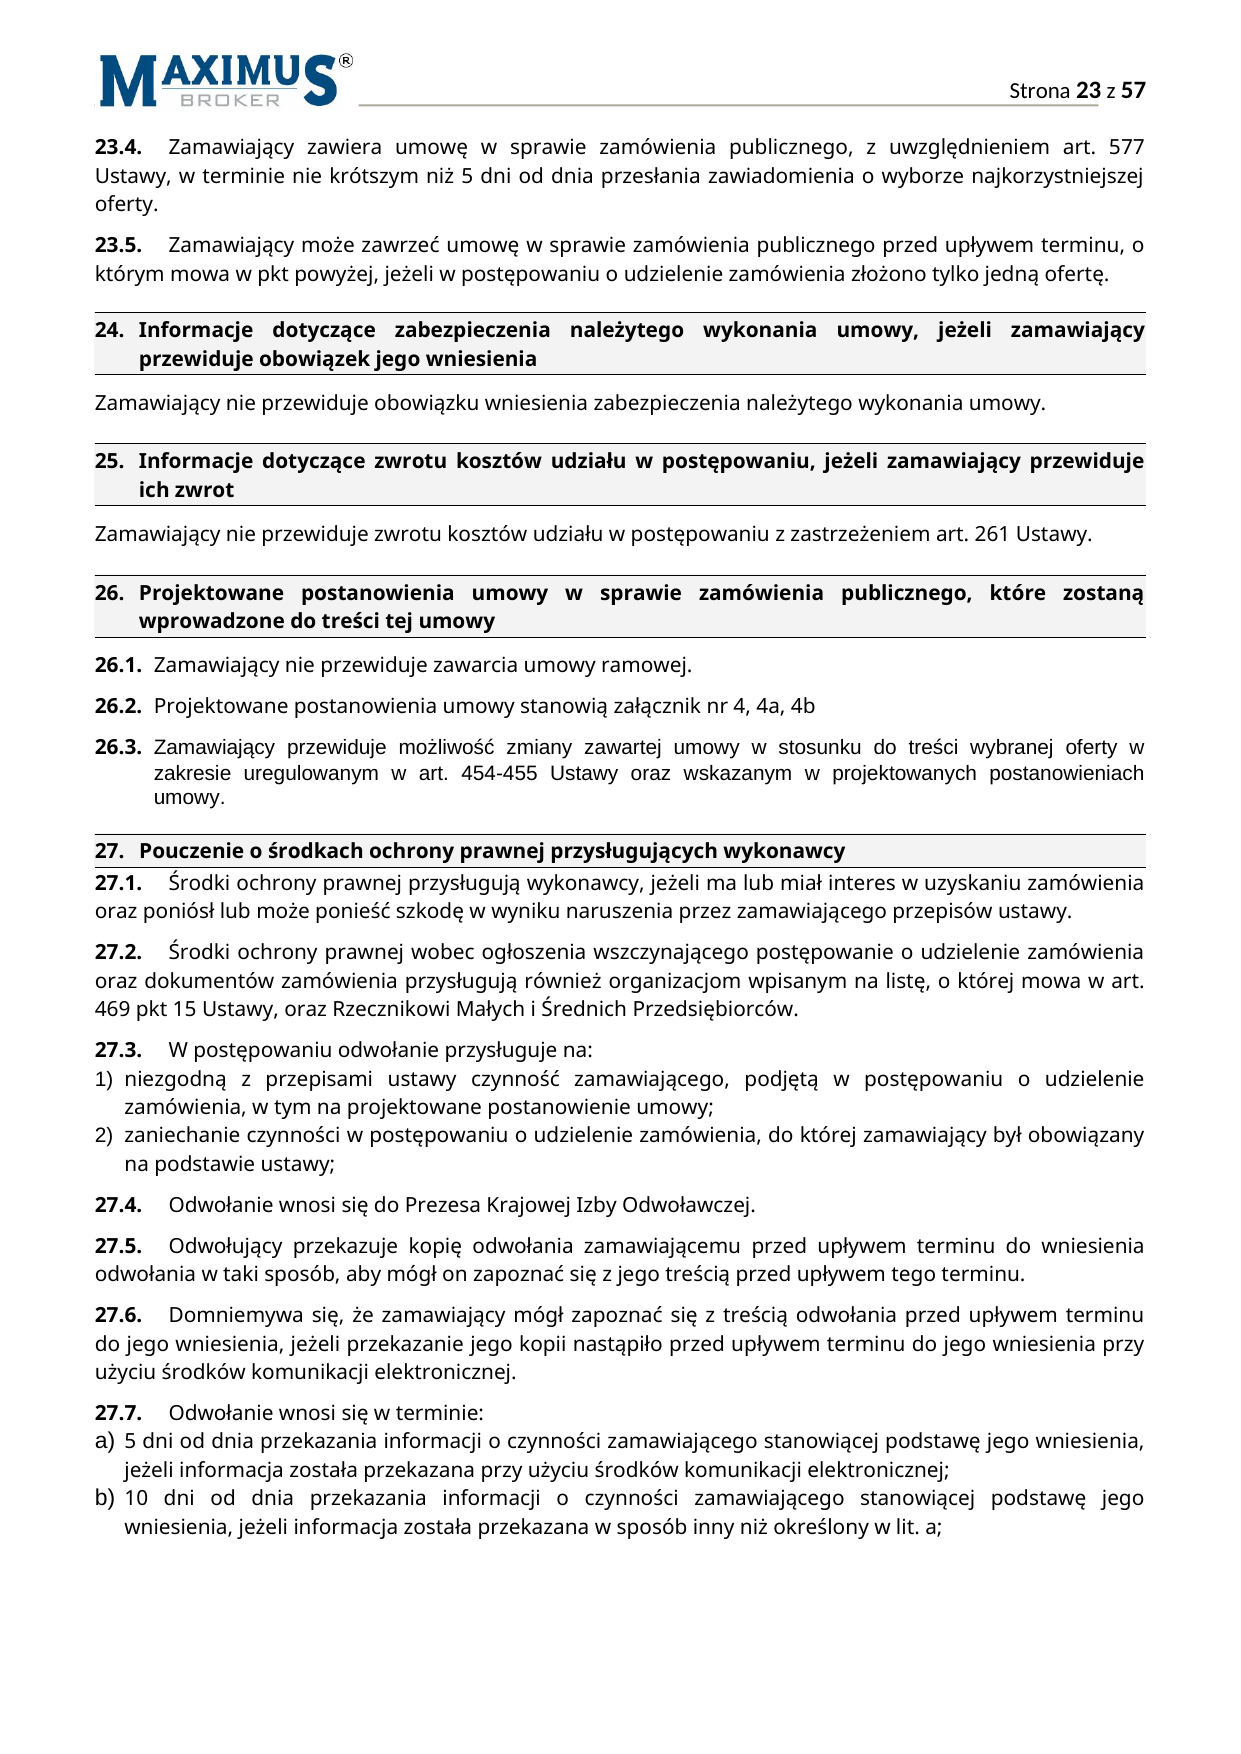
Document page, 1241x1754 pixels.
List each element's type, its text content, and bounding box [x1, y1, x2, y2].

list W postępowaniu odwołanie przysługuje na: [94, 1035, 1146, 1064]
list Projektowane postanowienia umowy stanowią załącznik nr 4, 4a, 4b [94, 691, 1146, 719]
subtitle Projektowane postanowienia umowy w sprawie zamówienia publicznego, które zostaną wprowadzone do treści tej umowy [94, 576, 1146, 638]
text Zamawiający nie przewiduje zwrotu kosztów udziału w postępowaniu z zastrzeżeniem art. 261 Ustawy. [94, 519, 1146, 547]
list Zamawiający zawiera umowę w sprawie zamówienia publicznego, z uwzględnieniem art. 577 Ustawy, w terminie nie krótszym niż 5 dni od dnia przesłania zawiadomienia o wyborze najkorzystniejszej oferty. [94, 132, 1146, 218]
list Środki ochrony prawnej przysługują wykonawcy, jeżeli ma lub miał interes w uzyskaniu zamówienia oraz poniósł lub może ponieść szkodę w wyniku naruszenia przez zamawiającego przepisów ustawy. [94, 868, 1146, 925]
subtitle Informacje dotyczące zabezpieczenia należytego wykonania umowy, jeżeli zamawiający przewiduje obowiązek jego wniesienia [94, 313, 1146, 375]
list niezgodną z przepisami ustawy czynność zamawiającego, podjętą w postępowaniu o udzielenie zamówienia, w tym na projektowane postanowienie umowy; [94, 1064, 1146, 1121]
list 10 dni od dnia przekazania informacji o czynności zamawiającego stanowiącej podstawę jego wniesienia, jeżeli informacja została przekazana w sposób inny niż określony w lit. a; [94, 1483, 1146, 1540]
picture [94, 50, 359, 111]
text Zamawiający nie przewiduje obowiązku wniesienia zabezpieczenia należytego wykonania umowy. [94, 388, 1146, 416]
list Zamawiający przewiduje możliwość zmiany zawartej umowy w stosunku do treści wybranej oferty w zakresie uregulowanym w art. 454-455 Ustawy oraz wskazanym w projektowanych postanowieniach umowy. [94, 732, 1146, 808]
list Zamawiający może zawrzeć umowę w sprawie zamówienia publicznego przed upływem terminu, o którym mowa w pkt powyżej, jeżeli w postępowaniu o udzielenie zamówienia złożono tylko jedną ofertę. [94, 230, 1146, 287]
list Odwołanie wnosi się do Prezesa Krajowej Izby Odwoławczej. [94, 1190, 1146, 1218]
subtitle Pouczenie o środkach ochrony prawnej przysługujących wykonawcy [94, 835, 1146, 868]
subtitle Informacje dotyczące zwrotu kosztów udziału w postępowaniu, jeżeli zamawiający przewiduje ich zwrot [94, 444, 1146, 506]
list zaniechanie czynności w postępowaniu o udzielenie zamówienia, do której zamawiający był obowiązany na podstawie ustawy; [94, 1121, 1146, 1177]
list 5 dni od dnia przekazania informacji o czynności zamawiającego stanowiącej podstawę jego wniesienia, jeżeli informacja została przekazana przy użyciu środków komunikacji elektronicznej; [94, 1427, 1146, 1483]
list Odwołanie wnosi się w terminie: [94, 1398, 1146, 1427]
list Odwołujący przekazuje kopię odwołania zamawiającemu przed upływem terminu do wniesienia odwołania w taki sposób, aby mógł on zapoznać się z jego treścią przed upływem tego terminu. [94, 1231, 1146, 1288]
list Domniemywa się, że zamawiający mógł zapoznać się z treścią odwołania przed upływem terminu do jego wniesienia, jeżeli przekazanie jego kopii nastąpiło przed upływem terminu do jego wniesienia przy użyciu środków komunikacji elektronicznej. [94, 1300, 1146, 1386]
list Zamawiający nie przewiduje zawarcia umowy ramowej. [94, 650, 1146, 679]
list Środki ochrony prawnej wobec ogłoszenia wszczynającego postępowanie o udzielenie zamówienia oraz dokumentów zamówienia przysługują również organizacjom wpisanym na listę, o której mowa w art. 469 pkt 15 Ustawy, oraz Rzecznikowi Małych i Średnich Przedsiębiorców. [94, 937, 1146, 1023]
